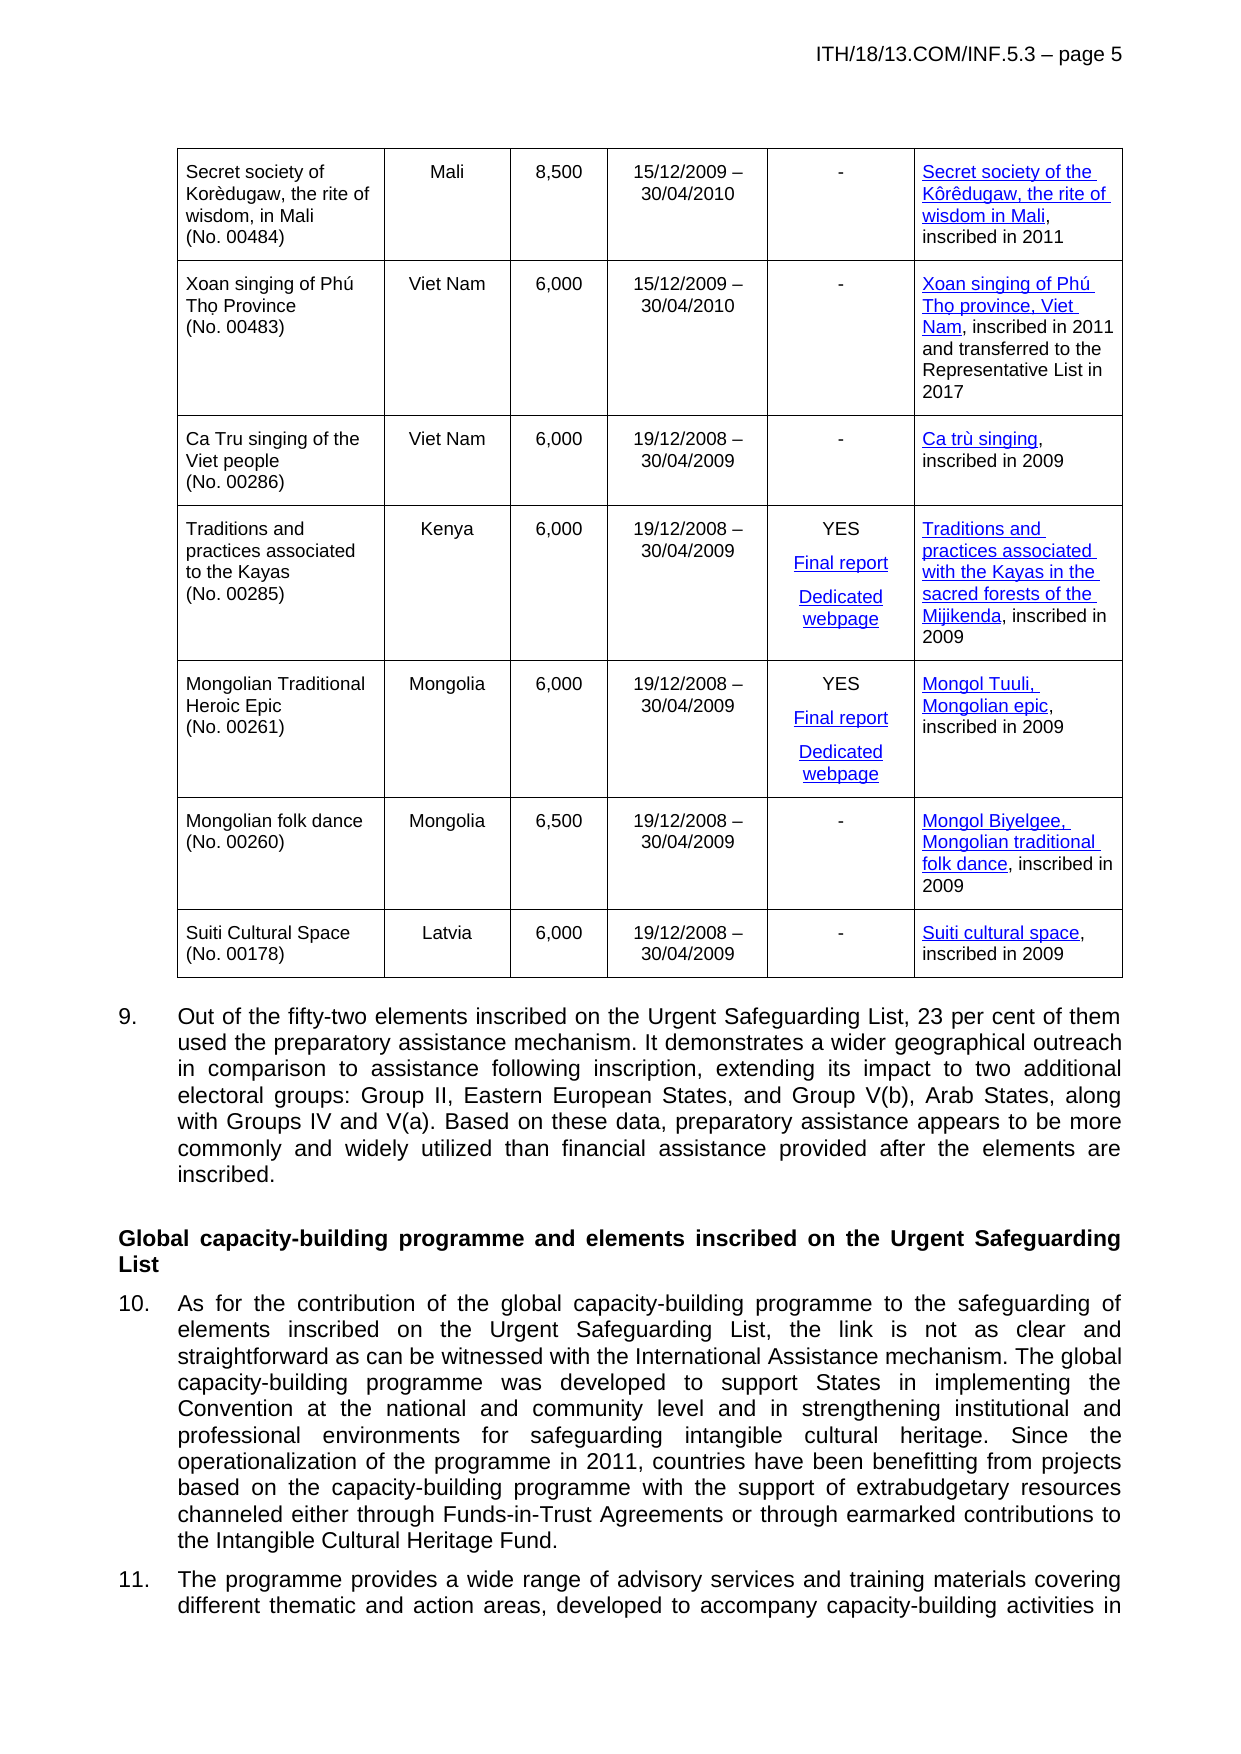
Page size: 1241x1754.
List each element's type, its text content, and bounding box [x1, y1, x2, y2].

table_cell - [768, 416, 914, 505]
table_cell 15/12/2009 – 30/04/2010 [608, 261, 767, 415]
list As for the contribution of the global capacity-building programme to the safeguarding of elements inscribed on the Urgent Safeguarding List, the link is not as clear and straightforward as can be witnessed with the International Assistance mechanism. The global capacity-building programme was developed to support States in implementing the Convention at the national and community level and in strengthening institutional and professional environments for safeguarding intangible cultural heritage. Since the operationalization of the programme in 2011, countries have been benefitting from projects based on the capacity-building programme with the support of extrabudgetary resources channeled either through Funds-in-Trust Agreements or through earmarked contributions to the Intangible Cultural Heritage Fund. [118, 1290, 1122, 1553]
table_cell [608, 149, 767, 260]
table_cell Ca Tru singing of the Viet people (No. 00286) [178, 416, 384, 505]
table_cell 6,000 [511, 261, 607, 415]
table_cell 6,500 [511, 798, 607, 908]
table_cell Mongolia [385, 661, 510, 797]
table_cell 19/12/2008 – 30/04/2009 [608, 661, 767, 797]
table_cell Traditions and practices associated with the Kayas in the sacred forests of the Mijikenda, inscribed in 2009 [915, 506, 1122, 660]
table_cell 6,000 [511, 910, 607, 977]
table_cell Suiti cultural space, inscribed in 2009 [915, 910, 1122, 977]
table_cell Kenya [385, 506, 510, 660]
table_cell Suiti Cultural Space (No. 00178) [178, 910, 384, 977]
table_cell Secret society of Korèdugaw, the rite of wisdom, in Mali (No. 00484) [178, 149, 384, 260]
list Out of the fifty-two elements inscribed on the Urgent Safeguarding List, 23 per cent of them used the preparatory assistance mechanism. It demonstrates a wider geographical outreach in comparison to assistance following inscription, extending its impact to two additional electoral groups: Group II, Eastern European States, and Group V(b), Arab States, along with Groups IV and V(a). Based on these data, preparatory assistance appears to be more commonly and widely utilized than financial assistance provided after the elements are inscribed. [118, 1003, 1122, 1187]
table_cell - [768, 261, 914, 415]
table_cell 19/12/2008 – 30/04/2009 [608, 416, 767, 505]
table_cell - [768, 149, 914, 260]
table_cell Latvia [385, 910, 510, 977]
table_cell 19/12/2008 – 30/04/2009 [608, 798, 767, 908]
table_cell Mongolian Traditional Heroic Epic (No. 00261) [178, 661, 384, 797]
table_cell YES Final report Dedicated webpage [768, 661, 914, 797]
table_cell Ca trù singing, inscribed in 2009 [915, 416, 1122, 505]
table_cell Viet Nam [385, 416, 510, 505]
table_cell - [768, 910, 914, 977]
table_cell Xoan singing of Phú Thọ province, Viet Nam, inscribed in 2011 and transferred to the Representative List in 2017 [915, 261, 1122, 415]
table_cell Traditions and practices associated to the Kayas (No. 00285) [178, 506, 384, 660]
table_cell Xoan singing of Phú Thọ Province (No. 00483) [178, 261, 384, 415]
table_cell 19/12/2008 – 30/04/2009 [608, 506, 767, 660]
table_cell Mongol Biyelgee, Mongolian traditional folk dance, inscribed in 2009 [915, 798, 1122, 908]
table_cell - [768, 798, 914, 908]
table_cell Mongolian folk dance (No. 00260) [178, 798, 384, 908]
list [118, 1566, 1122, 1619]
table_cell 6,000 [511, 506, 607, 660]
table_cell 6,000 [511, 661, 607, 797]
table_cell YES Final report Dedicated webpage [768, 506, 914, 660]
text Global capacity-building programme and elements inscribed on the Urgent Safeguarding List [118, 1225, 1122, 1277]
table_cell Mongol Tuuli, Mongolian epic, inscribed in 2009 [915, 661, 1122, 797]
table_cell Mali [385, 149, 510, 260]
table_cell 19/12/2008 – 30/04/2009 [608, 910, 767, 977]
table_cell 8,500 [511, 149, 607, 260]
table_cell Mongolia [385, 798, 510, 908]
table_cell Secret society of the Kôrêdugaw, the rite of wisdom in Mali, inscribed in 2011 [915, 149, 1122, 260]
table_cell 6,000 [511, 416, 607, 505]
table_cell Viet Nam [385, 261, 510, 415]
